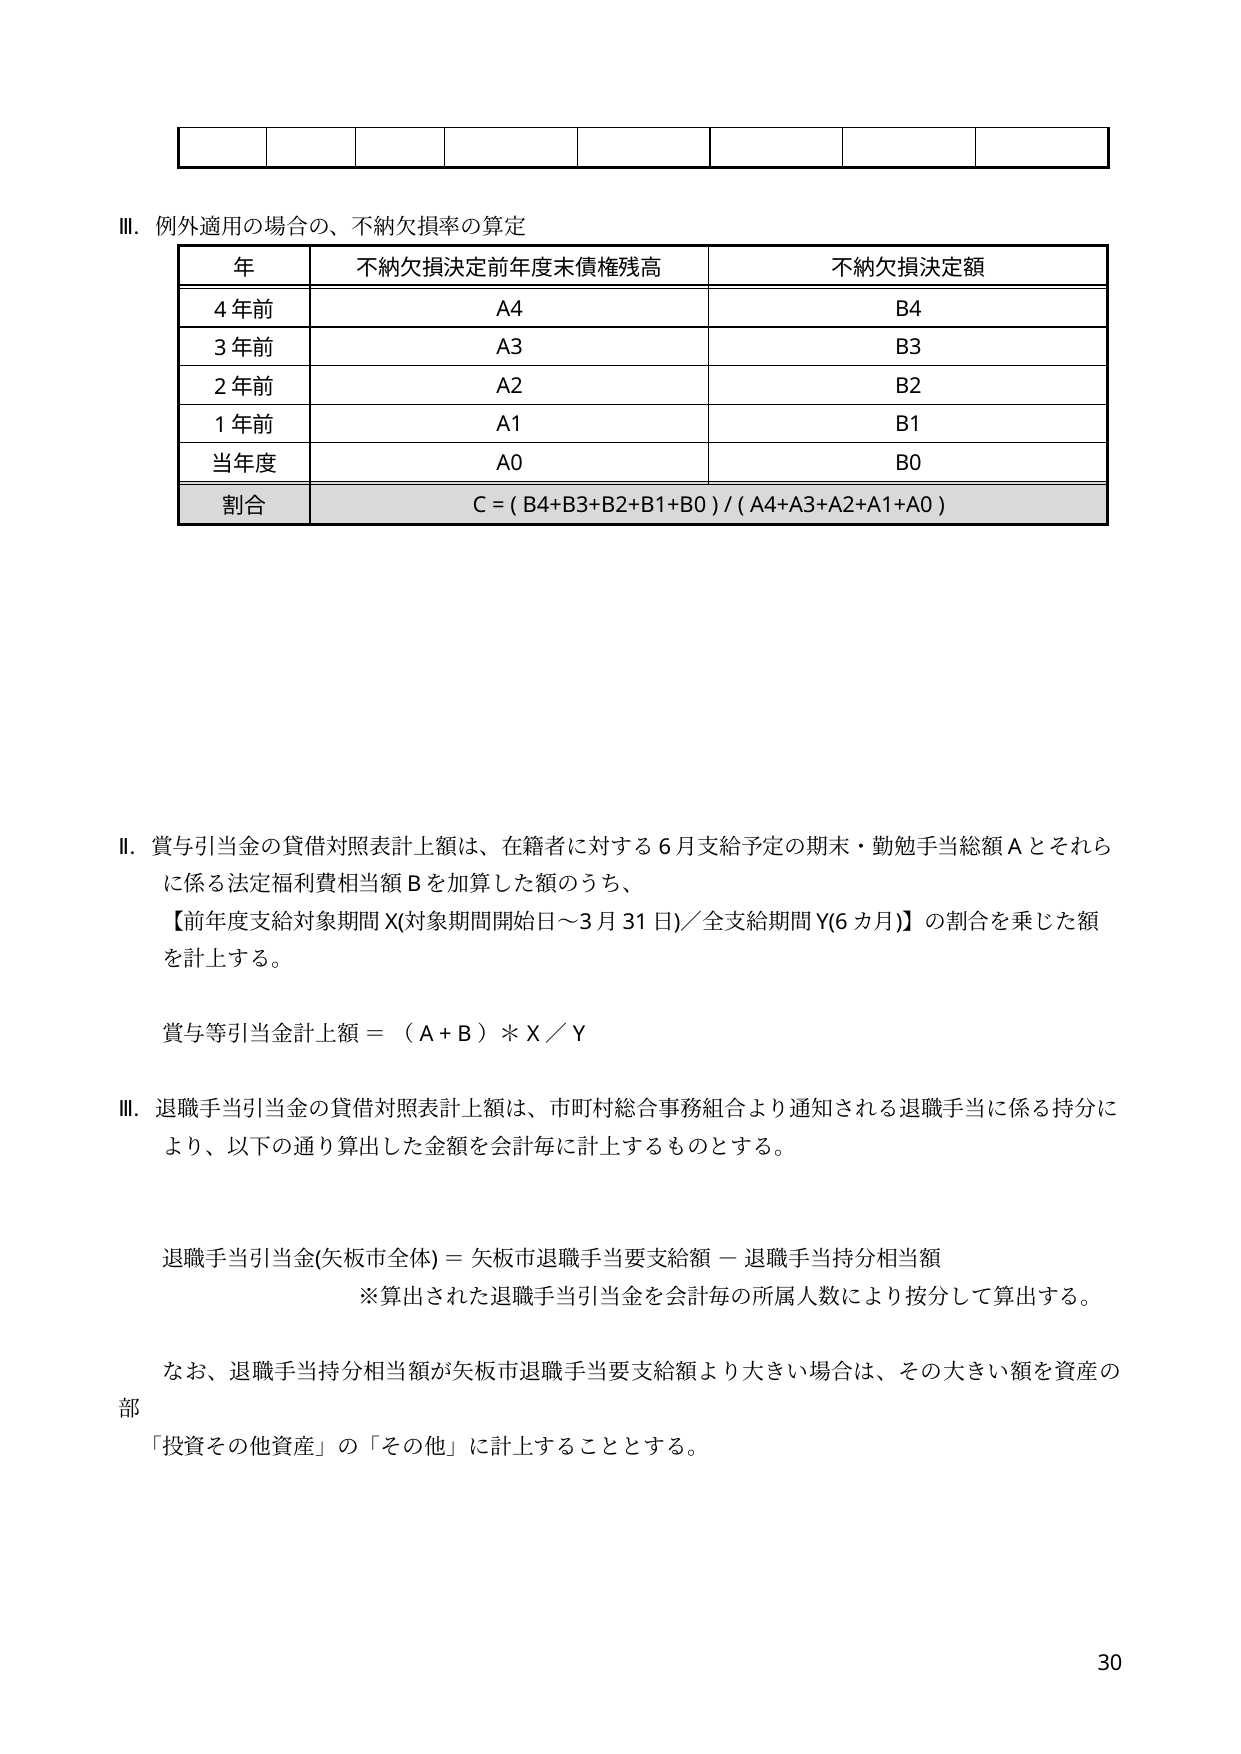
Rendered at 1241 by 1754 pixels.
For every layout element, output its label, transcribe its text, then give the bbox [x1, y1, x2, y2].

table_cell C = ( B4+B3+B2+B1+B0 ) / ( A4+A3+A2+A1+A0 ) [311, 485, 1106, 523]
text に係る法定福利費相当額Bを加算した額のうち、 [118, 863, 1122, 901]
table_header 不納欠損決定額 [709, 247, 1106, 284]
text Ⅱ．賞与引当金の貸借対照表計上額は、在籍者に対する6月支給予定の期末・勤勉手当総額Aとそれら [118, 826, 1122, 863]
table_cell A0 [311, 443, 708, 481]
table_cell [578, 128, 709, 166]
table_cell [356, 128, 444, 166]
text 【前年度支給対象期間X(対象期間開始日～3月31日)／全支給期間Y(6カ月)】の割合を乗じた額 [118, 901, 1122, 938]
table_cell [445, 128, 577, 166]
text を計上する。 [118, 938, 1122, 976]
table_cell [267, 128, 355, 166]
table_header 不納欠損決定前年度末債権残高 [311, 247, 708, 284]
table_cell 3年前 [180, 328, 309, 365]
table_cell A2 [311, 366, 708, 403]
table_cell B2 [709, 366, 1106, 403]
table_cell B3 [709, 328, 1106, 365]
table_cell A3 [311, 328, 708, 365]
table_cell 割合 [180, 485, 309, 523]
text より、以下の通り算出した金額を会計毎に計上するものとする。 [118, 1126, 1122, 1163]
table_cell B4 [709, 289, 1106, 326]
table_cell A4 [311, 289, 708, 326]
text 「投資その他資産」の「その他」に計上することとする。 [118, 1426, 1122, 1463]
text ※算出された退職手当引当金を会計毎の所属人数により按分して算出する。 [118, 1276, 1122, 1313]
text 賞与等引当金計上額 ＝ （ A + B ）＊ X ／ Y [118, 1013, 1122, 1051]
table_cell 4年前 [180, 289, 309, 326]
table_cell A1 [311, 405, 708, 442]
table_cell 2年前 [180, 366, 309, 403]
table_cell 1年前 [180, 405, 309, 442]
text なお、退職手当持分相当額が矢板市退職手当要支給額より大きい場合は、その大きい額を資産の部 [118, 1351, 1122, 1426]
text Ⅲ．退職手当引当金の貸借対照表計上額は、市町村総合事務組合より通知される退職手当に係る持分に [118, 1088, 1122, 1126]
text Ⅲ．例外適用の場合の、不納欠損率の算定 [118, 206, 1122, 244]
table_cell [976, 128, 1107, 166]
text 退職手当引当金(矢板市全体) ＝ 矢板市退職手当要支給額 － 退職手当持分相当額 [118, 1238, 1122, 1276]
table_cell [711, 128, 842, 166]
table_cell 当年度 [180, 443, 309, 481]
table_cell B1 [709, 405, 1106, 442]
table_cell [843, 128, 975, 166]
table_cell [180, 128, 266, 166]
table_header 年 [180, 247, 309, 284]
table_cell B0 [709, 443, 1106, 481]
